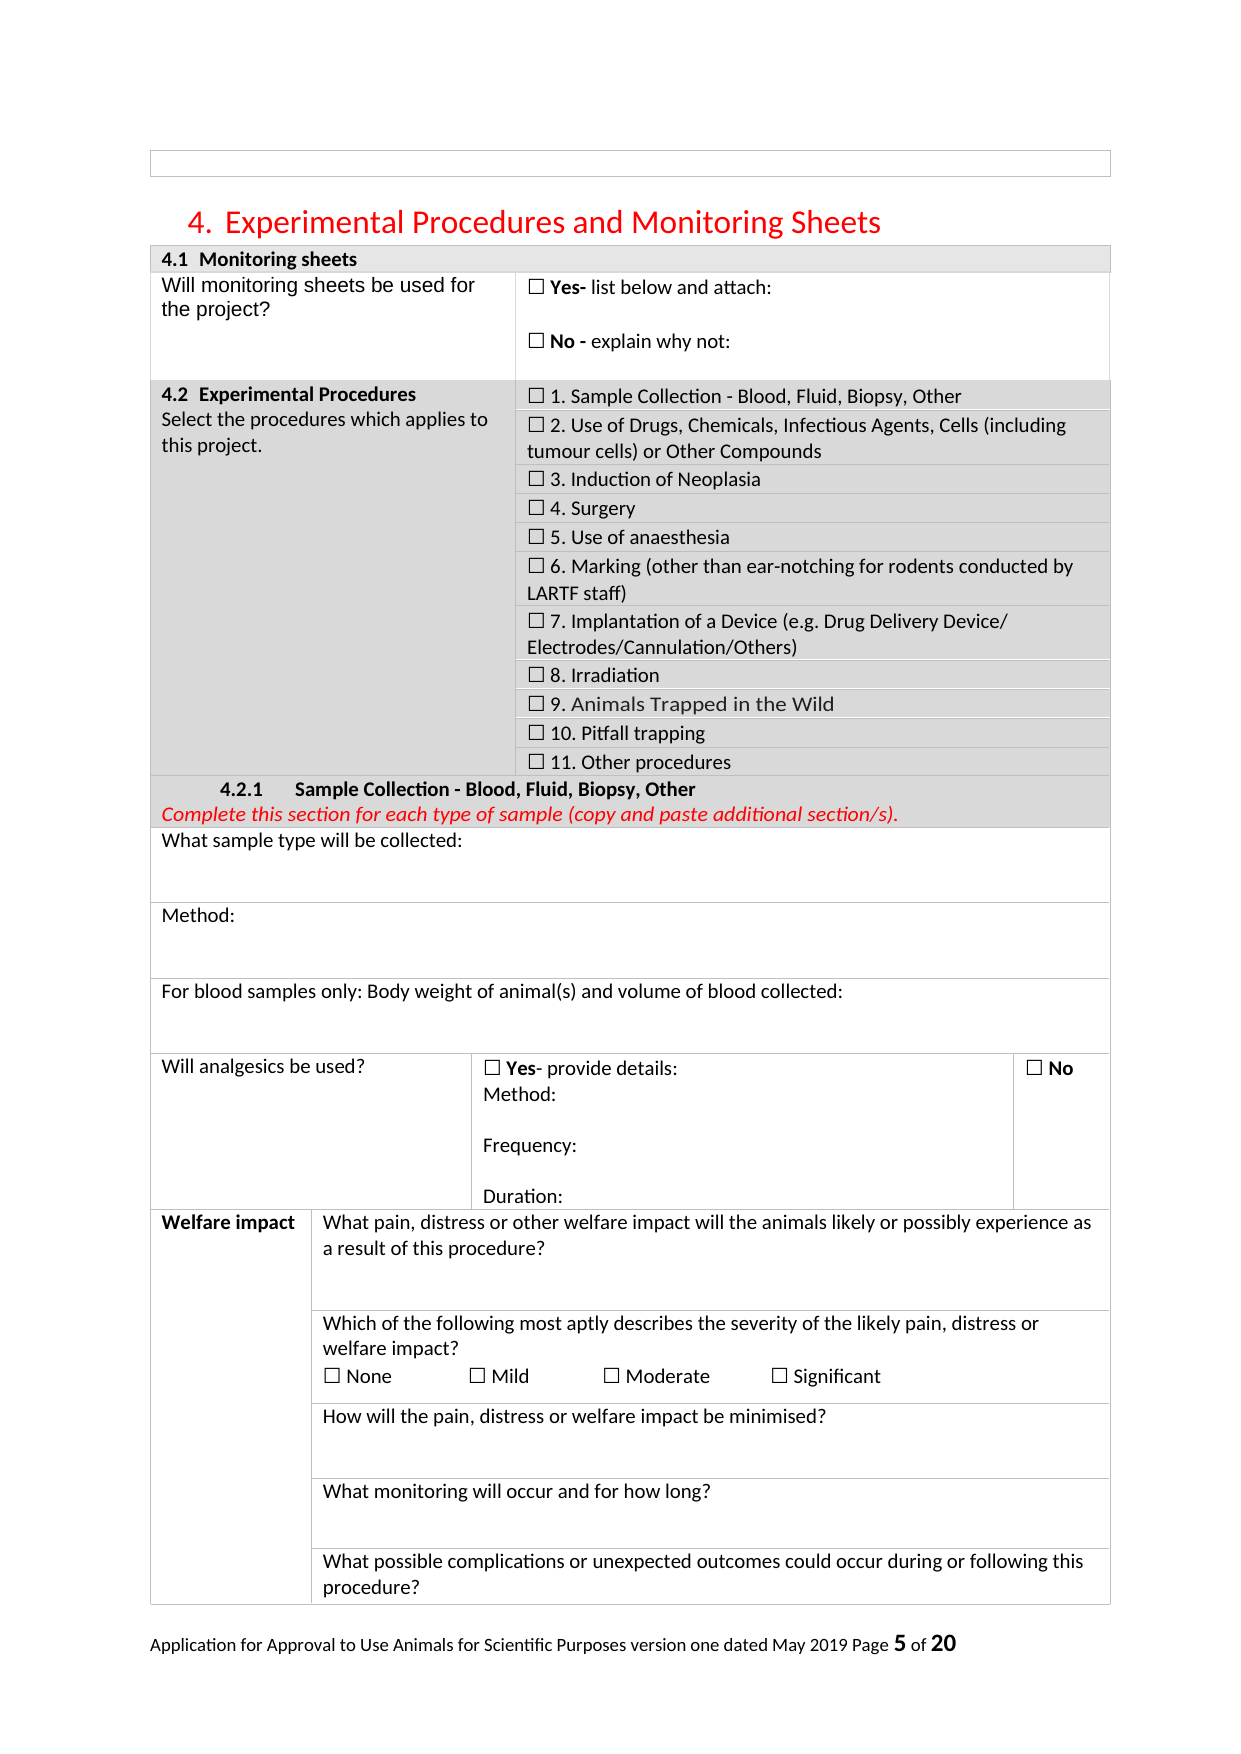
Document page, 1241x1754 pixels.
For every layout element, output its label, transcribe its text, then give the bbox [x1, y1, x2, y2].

table_cell Method: [151, 902, 1110, 977]
table_cell Welfare impact [151, 1210, 311, 1603]
table_cell 8. Irradiation [516, 660, 1110, 688]
table_cell 1. Sample Collection - Blood, Fluid, Biopsy, Other [516, 381, 1110, 409]
table_cell Yes- provide details: Method: Frequency: Duration: [472, 1054, 1013, 1209]
table_cell 6. Marking (other than ear-notching for rodents conducted by LARTF staff) [516, 551, 1110, 605]
table_cell Mild [457, 1361, 591, 1403]
table_cell 10. Pitfall trapping [516, 718, 1110, 746]
table_cell How will the pain, distress or welfare impact be minimised? [312, 1403, 1110, 1478]
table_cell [312, 1548, 1110, 1603]
table_cell Sample Collection - Blood, Fluid, Biopsy, Other Complete this section for each type of sample (copy and paste additional section/s). [151, 775, 1110, 827]
table_cell What sample type will be collected: [151, 827, 1110, 902]
table_cell 4. Surgery [516, 493, 1110, 522]
table_cell Experimental Procedures Select the procedures which applies to this project. [151, 381, 515, 775]
table_cell 11. Other procedures [516, 746, 1110, 775]
table_cell Will monitoring sheets be used for the project? [151, 273, 515, 380]
table_cell 2. Use of Drugs, Chemicals, Infectious Agents, Cells (including tumour cells) or Other Compounds [516, 410, 1110, 464]
table_cell 5. Use of anaesthesia [516, 522, 1110, 551]
table_cell What pain, distress or other welfare impact will the animals likely or possibly experience as a result of this procedure? [312, 1209, 1110, 1309]
table_cell None [312, 1361, 457, 1403]
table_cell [151, 151, 1110, 176]
table_cell Will analgesics be used? [151, 1054, 471, 1209]
table_cell No [1014, 1053, 1110, 1209]
table_cell 9. Animals Trapped in the Wild [516, 689, 1110, 717]
table_cell 7. Implantation of a Device (e.g. Drug Delivery Device/ Electrodes/Cannulation/Others) [516, 605, 1110, 659]
table_cell What monitoring will occur and for how long? [312, 1478, 1110, 1548]
subtitle Experimental Procedures and Monitoring Sheets [187, 201, 1090, 242]
table_cell 3. Induction of Neoplasia [516, 464, 1110, 493]
table_cell Yes- list below and attach: No - explain why not: [516, 273, 1109, 380]
table_cell Moderate [591, 1361, 754, 1403]
table_cell For blood samples only: Body weight of animal(s) and volume of blood collected: [151, 978, 1110, 1053]
table_header Monitoring sheets [151, 246, 1110, 271]
table_cell Which of the following most aptly describes the severity of the likely pain, distress or welfare impact? [312, 1310, 1110, 1361]
table_cell Significant [754, 1361, 1110, 1403]
